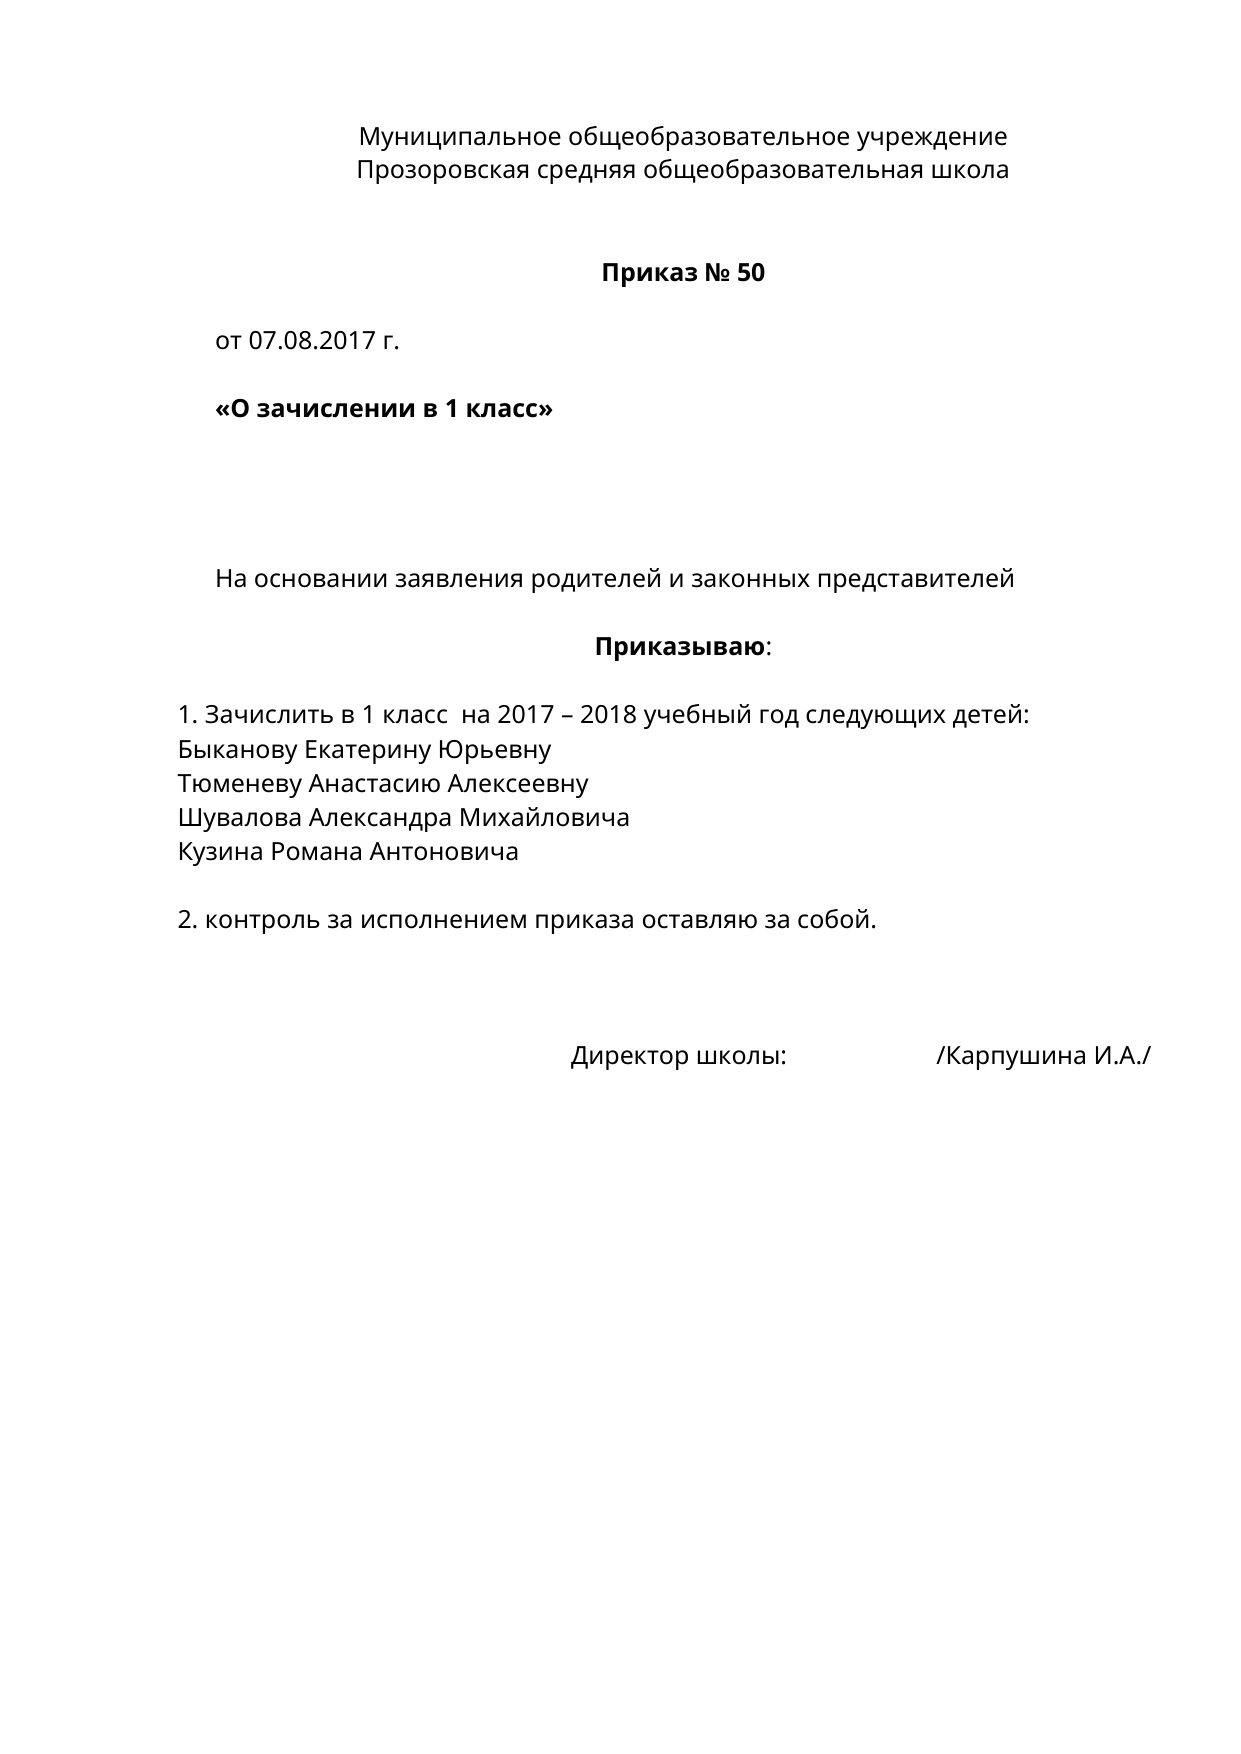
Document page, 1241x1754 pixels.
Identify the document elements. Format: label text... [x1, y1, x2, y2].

text Кузина Романа Антоновича [177, 833, 1152, 867]
text Тюменеву Анастасию Алексеевну [177, 765, 1152, 799]
text 2. контроль за исполнением приказа оставляю за собой. [177, 902, 1152, 936]
text Приказываю: [177, 629, 1152, 663]
text 1. Зачислить в 1 класс на 2017 – 2018 учебный год следующих детей: [177, 697, 1152, 731]
text Быканову Екатерину Юрьевну [177, 731, 1152, 765]
text Приказ № 50 [177, 254, 1152, 288]
text Прозоровская средняя общеобразовательная школа [177, 152, 1152, 186]
text Директор школы: /Карпушина И.А./ [177, 1038, 1152, 1072]
text На основании заявления родителей и законных представителей [177, 561, 1152, 595]
text от 07.08.2017 г. [177, 322, 1152, 357]
text Шувалова Александра Михайловича [177, 799, 1152, 833]
text «О зачислении в 1 класс» [177, 391, 1152, 425]
text Муниципальное общеобразовательное учреждение [177, 118, 1152, 152]
